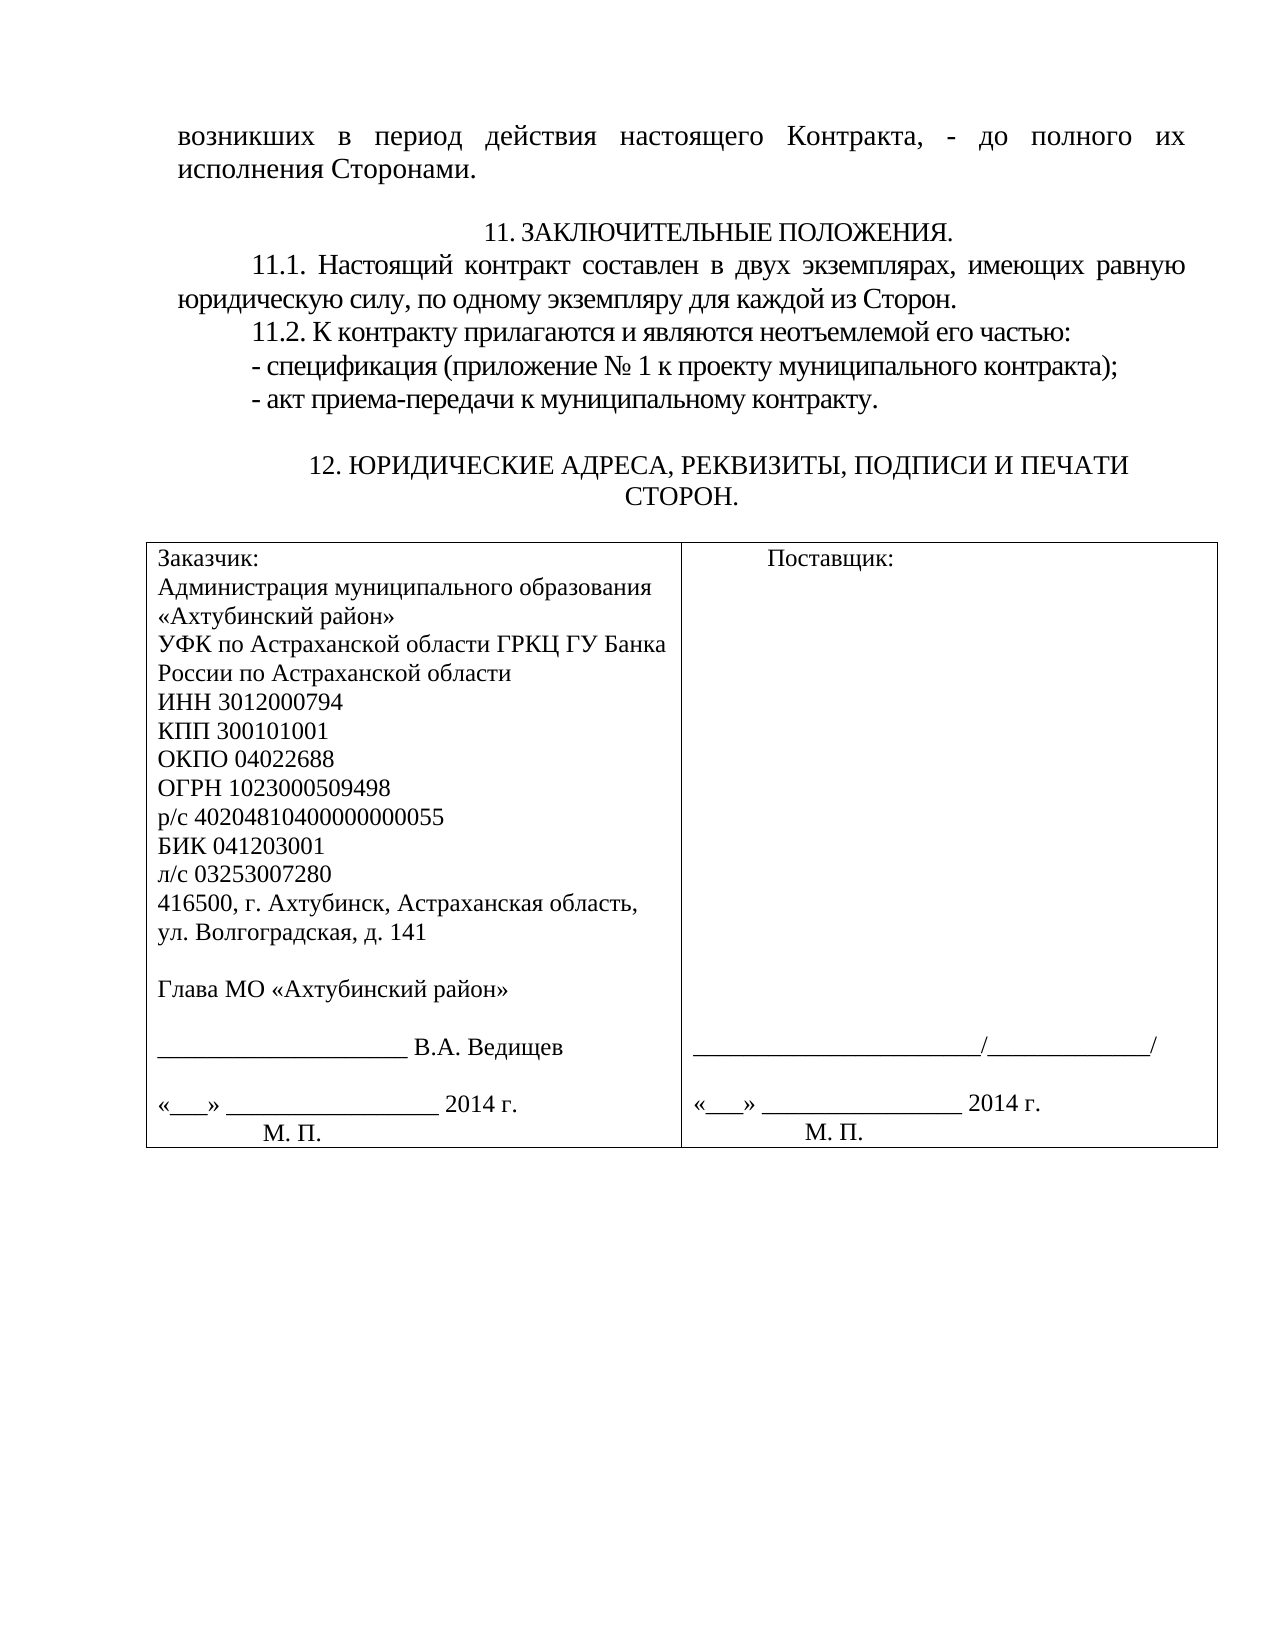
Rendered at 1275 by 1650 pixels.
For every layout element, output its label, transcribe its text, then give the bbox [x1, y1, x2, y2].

text - акт приема-передачи к муниципальному контракту. [177, 382, 1186, 415]
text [177, 118, 1186, 185]
text - спецификация (приложение № 1 к проекту муниципального контракта); [177, 348, 1186, 382]
text 11.1. Настоящий контракт составлен в двух экземплярах, имеющих равную юридическую силу, по одному экземпляру для каждой из Сторон. [177, 247, 1186, 314]
table_header Заказчик: Администрация муниципального образования «Ахтубинский район» УФК по Астраханской области ГРКЦ ГУ Банка России по Астраханской области ИНН 3012000794 КПП 300101001 ОКПО 04022688 ОГРН 1023000509498 р/с 40204810400000000055 БИК 041203001 л/с 03253007280 416500, г. Ахтубинск, Астраханская область, ул. Волгоградская, д. 141 Глава МО «Ахтубинский район» ____________________ В.А. Ведищев «___» _________________ . М. П. [147, 543, 681, 1147]
text 11.2. К контракту прилагаются и являются неотъемлемой его частью: [177, 314, 1186, 348]
text 12. ЮРИДИЧЕСКИЕ АДРЕСА, РЕКВИЗИТЫ, ПОДПИСИ И ПЕЧАТИ СТОРОН. [177, 449, 1186, 511]
text 11. ЗАКЛЮЧИТЕЛЬНЫЕ ПОЛОЖЕНИЯ. [177, 216, 1186, 247]
table_header Поставщик: _______________________/_____________/ «___» ________________ . М. П. [682, 543, 1217, 1147]
